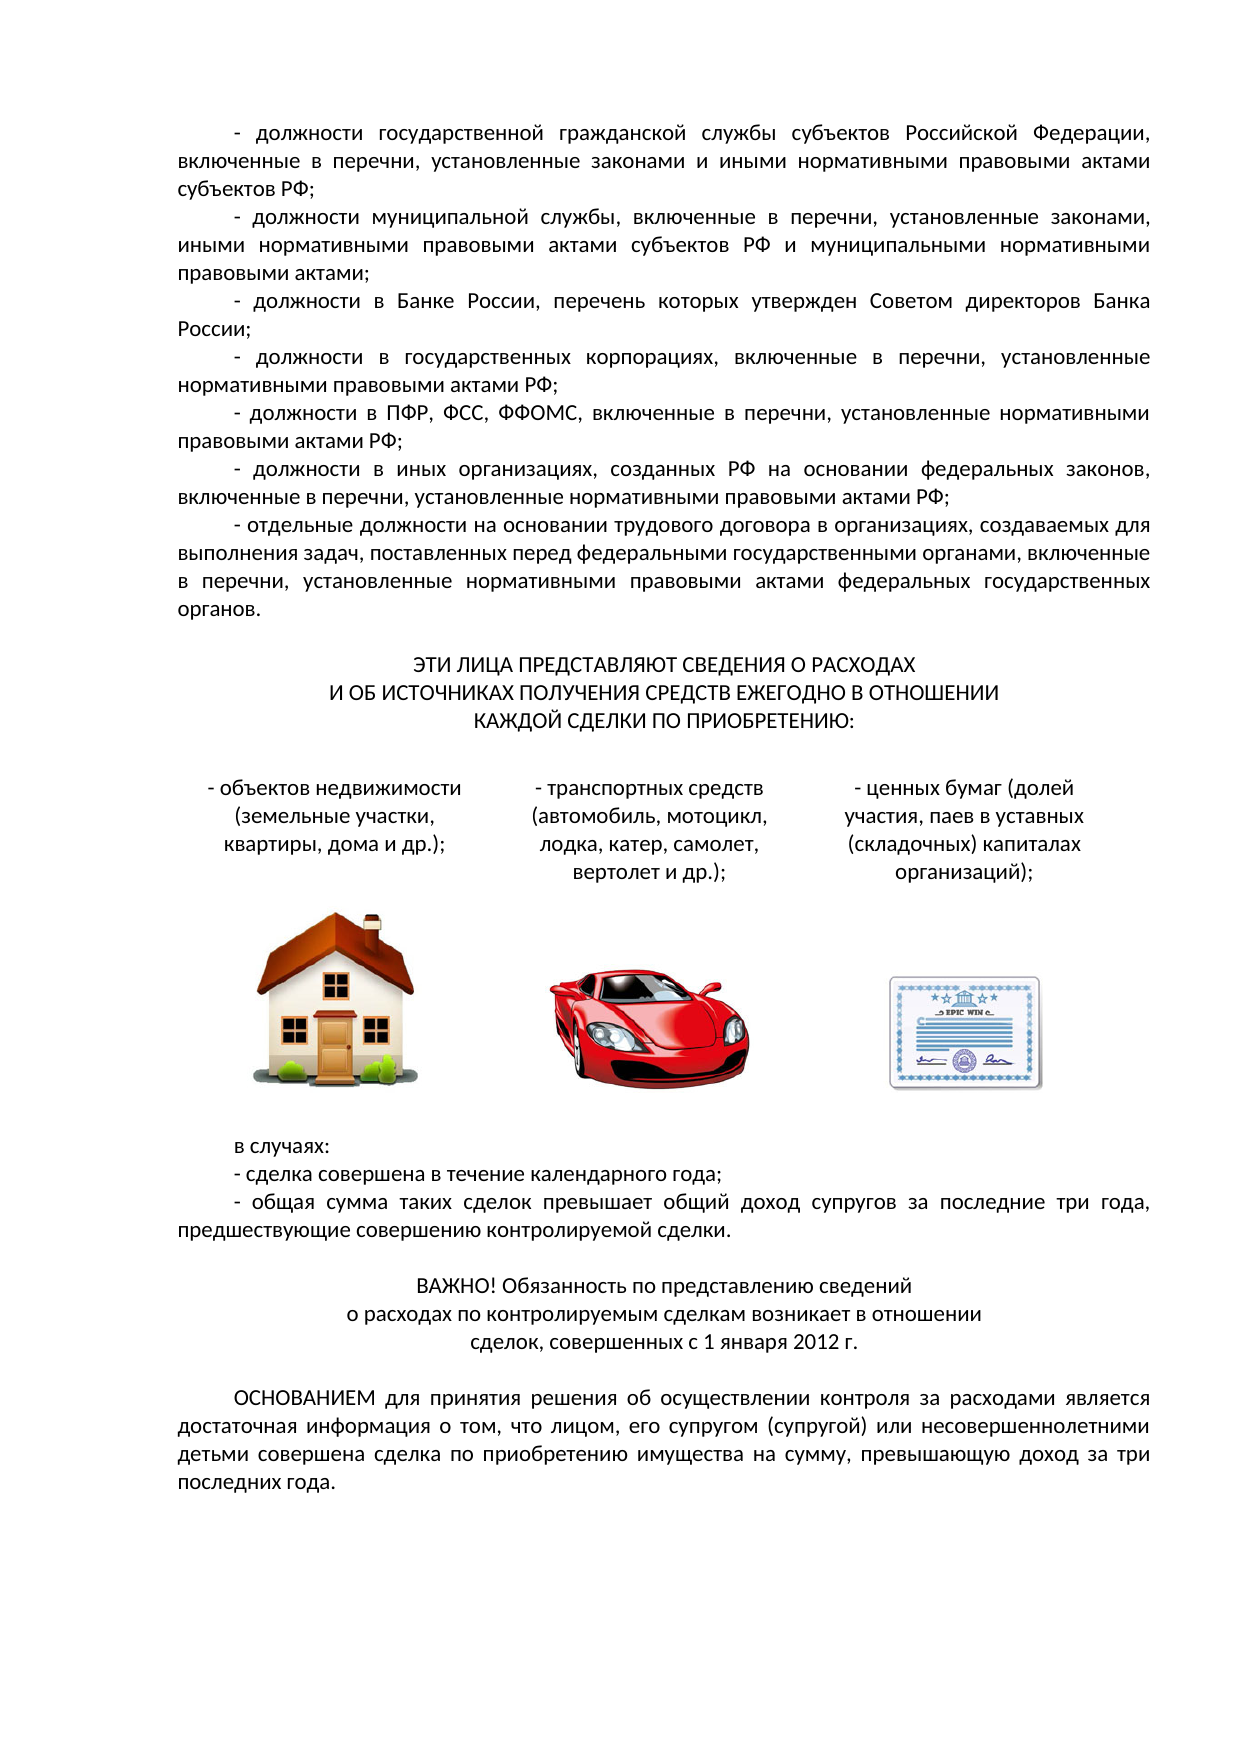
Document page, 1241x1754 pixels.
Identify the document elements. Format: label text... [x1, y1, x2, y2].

text - сделка совершена в течение календарного года; [177, 1159, 1152, 1187]
text ЭТИ ЛИЦА ПРЕДСТАВЛЯЮТ СВЕДЕНИЯ О РАСХОДАХ [177, 651, 1152, 678]
table_header - объектов недвижимости (земельные участки, квартиры, дома и др.); [177, 763, 492, 896]
picture [883, 970, 1045, 1093]
text И ОБ ИСТОЧНИКАХ ПОЛУЧЕНИЯ СРЕДСТВ ЕЖЕГОДНО В ОТНОШЕНИИ [177, 678, 1152, 707]
text КАЖДОЙ СДЕЛКИ ПО ПРИОБРЕТЕНИЮ: [177, 707, 1152, 734]
text - отдельные должности на основании трудового договора в организациях, создаваемых для выполнения задач, поставленных перед федеральными государственными органами, включенные в перечни, установленные нормативными правовыми актами федеральных государственных органов. [177, 510, 1152, 622]
text о расходах по контролируемым сделкам возникает в отношении [177, 1299, 1152, 1327]
table_cell [807, 896, 1122, 1103]
text ОСНОВАНИЕМ для принятия решения об осуществлении контроля за расходами является достаточная информация о том, что лицом, его супругом (супругой) или несовершеннолетними детьми совершена сделка по приобретению имущества на сумму, превышающую доход за три последних года. [177, 1383, 1152, 1496]
picture [545, 964, 754, 1093]
table_header - транспортных средств (автомобиль, мотоцикл, лодка, катер, самолет, вертолет и др.); [492, 763, 807, 896]
text - должности в государственных корпорациях, включенные в перечни, установленные нормативными правовыми актами РФ; [177, 342, 1152, 398]
text - должности муниципальной службы, включенные в перечни, установленные законами, иными нормативными правовыми актами субъектов РФ и муниципальными нормативными правовыми актами; [177, 202, 1152, 286]
text - должности в Банке России, перечень которых утвержден Советом директоров Банка России; [177, 286, 1152, 342]
text - должности в ПФР, ФСС, ФФОМС, включенные в перечни, установленные нормативными правовыми актами РФ; [177, 398, 1152, 454]
text - должности в иных организациях, созданных РФ на основании федеральных законов, включенные в перечни, установленные нормативными правовыми актами РФ; [177, 454, 1152, 510]
table_cell [492, 896, 807, 1103]
text ВАЖНО! Обязанность по представлению сведений [177, 1271, 1152, 1299]
text сделок, совершенных с 1 января 2012 г. [177, 1327, 1152, 1355]
table_header - ценных бумаг (долей участия, паев в уставных (складочных) капиталах организаций); [807, 763, 1122, 896]
text - общая сумма таких сделок превышает общий доход супругов за последние три года, предшествующие совершению контролируемой сделки. [177, 1187, 1152, 1243]
text в случаях: [177, 1131, 1152, 1159]
table_cell [177, 896, 492, 1103]
picture [247, 906, 423, 1093]
text - должности государственной гражданской службы субъектов Российской Федерации, включенные в перечни, установленные законами и иными нормативными правовыми актами субъектов РФ; [177, 118, 1152, 202]
